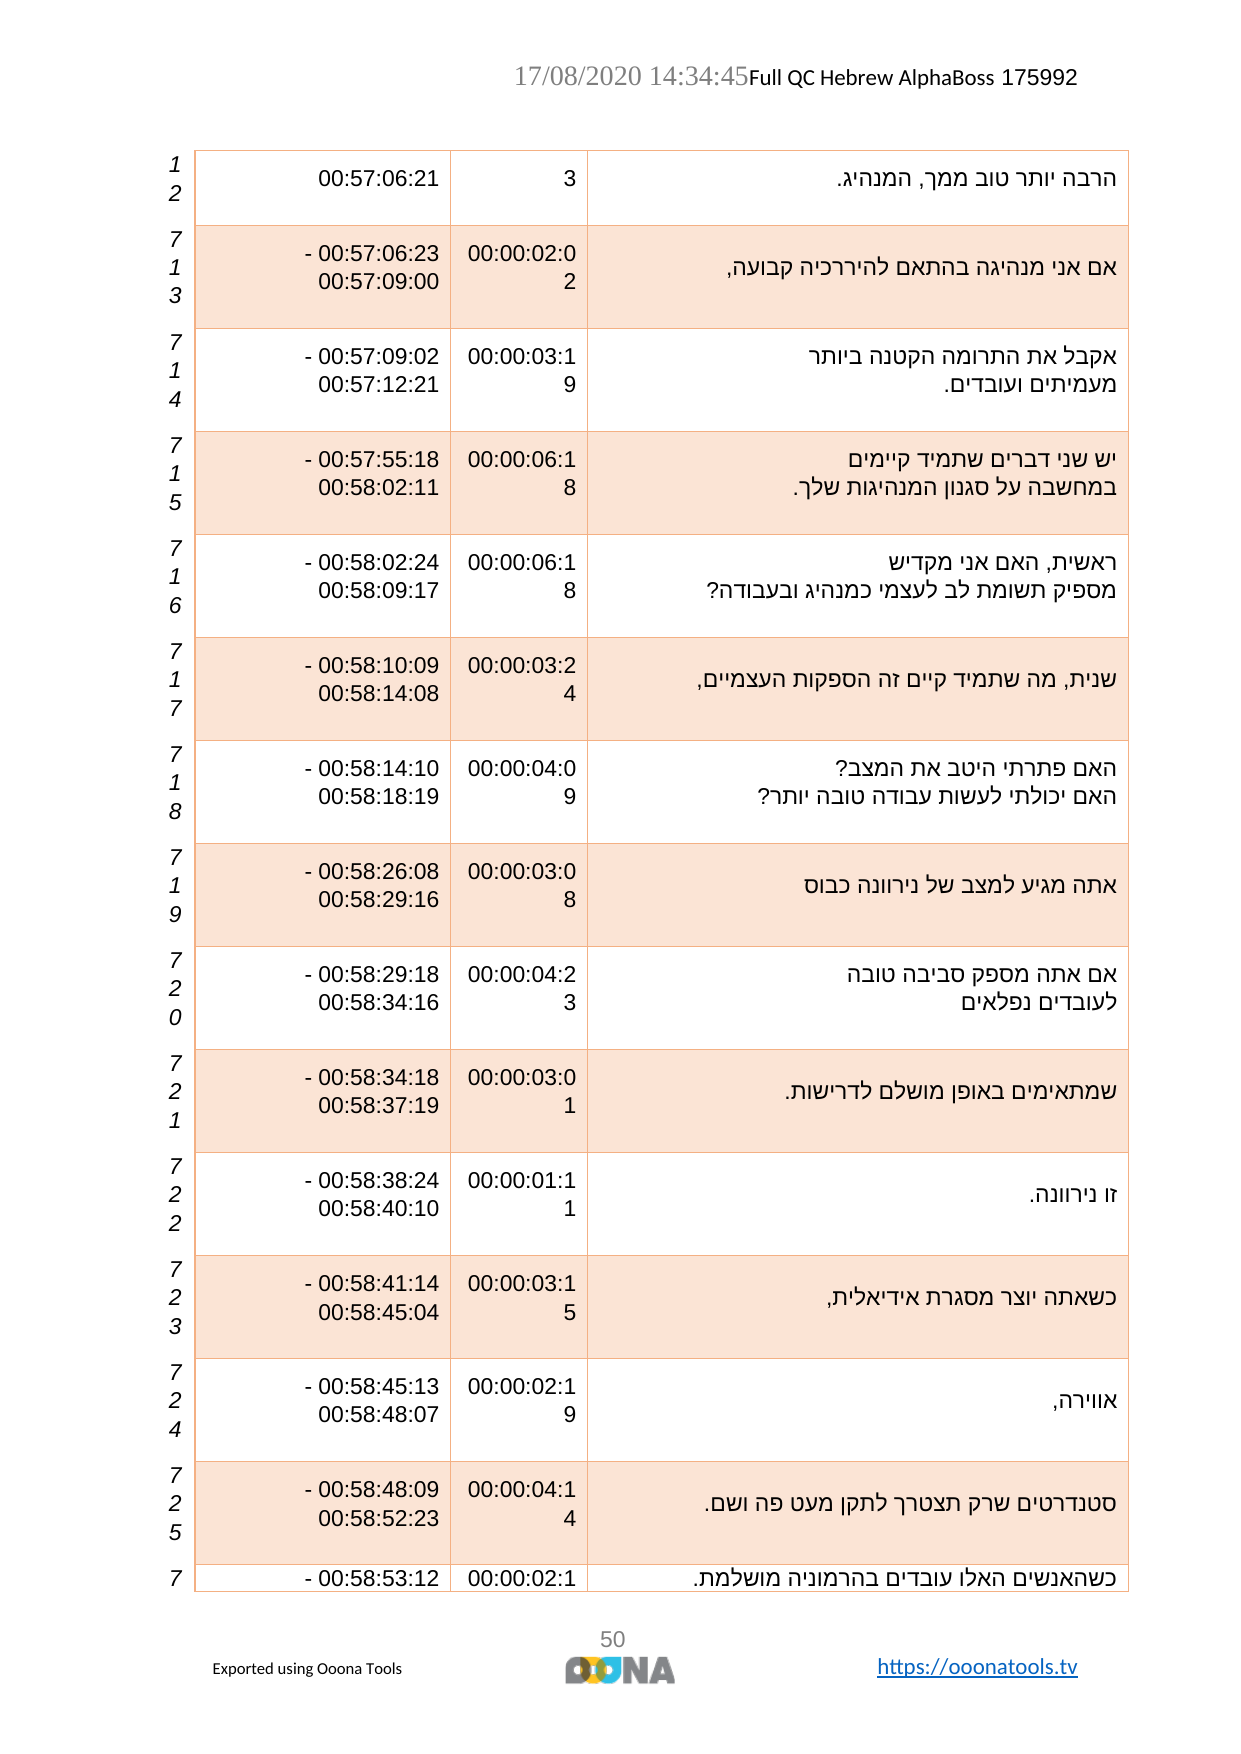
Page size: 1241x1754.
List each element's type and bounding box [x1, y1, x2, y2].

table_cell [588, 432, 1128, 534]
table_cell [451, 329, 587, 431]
picture [565, 1631, 675, 1709]
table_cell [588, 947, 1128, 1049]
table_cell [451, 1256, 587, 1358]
picture [615, 1633, 622, 1646]
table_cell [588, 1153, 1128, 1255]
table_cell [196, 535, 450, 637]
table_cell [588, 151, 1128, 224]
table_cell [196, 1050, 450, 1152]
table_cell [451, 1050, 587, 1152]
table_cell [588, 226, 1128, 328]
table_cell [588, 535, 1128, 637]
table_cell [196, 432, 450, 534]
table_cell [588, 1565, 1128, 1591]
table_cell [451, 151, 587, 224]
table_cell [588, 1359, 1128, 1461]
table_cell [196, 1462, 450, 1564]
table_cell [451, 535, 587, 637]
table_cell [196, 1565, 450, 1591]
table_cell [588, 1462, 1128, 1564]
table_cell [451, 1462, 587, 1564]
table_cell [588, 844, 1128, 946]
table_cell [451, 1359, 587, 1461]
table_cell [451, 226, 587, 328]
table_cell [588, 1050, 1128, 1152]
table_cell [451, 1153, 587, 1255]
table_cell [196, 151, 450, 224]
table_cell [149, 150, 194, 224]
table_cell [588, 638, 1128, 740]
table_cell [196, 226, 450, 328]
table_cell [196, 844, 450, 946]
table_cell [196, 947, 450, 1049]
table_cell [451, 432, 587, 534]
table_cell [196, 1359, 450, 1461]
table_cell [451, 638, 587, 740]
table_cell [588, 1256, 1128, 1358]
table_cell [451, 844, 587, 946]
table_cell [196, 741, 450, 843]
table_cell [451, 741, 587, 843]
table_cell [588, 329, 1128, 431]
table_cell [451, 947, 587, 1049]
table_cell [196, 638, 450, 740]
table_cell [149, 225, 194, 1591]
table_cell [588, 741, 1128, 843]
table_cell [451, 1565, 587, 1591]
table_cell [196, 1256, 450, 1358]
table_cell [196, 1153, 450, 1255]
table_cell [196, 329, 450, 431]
